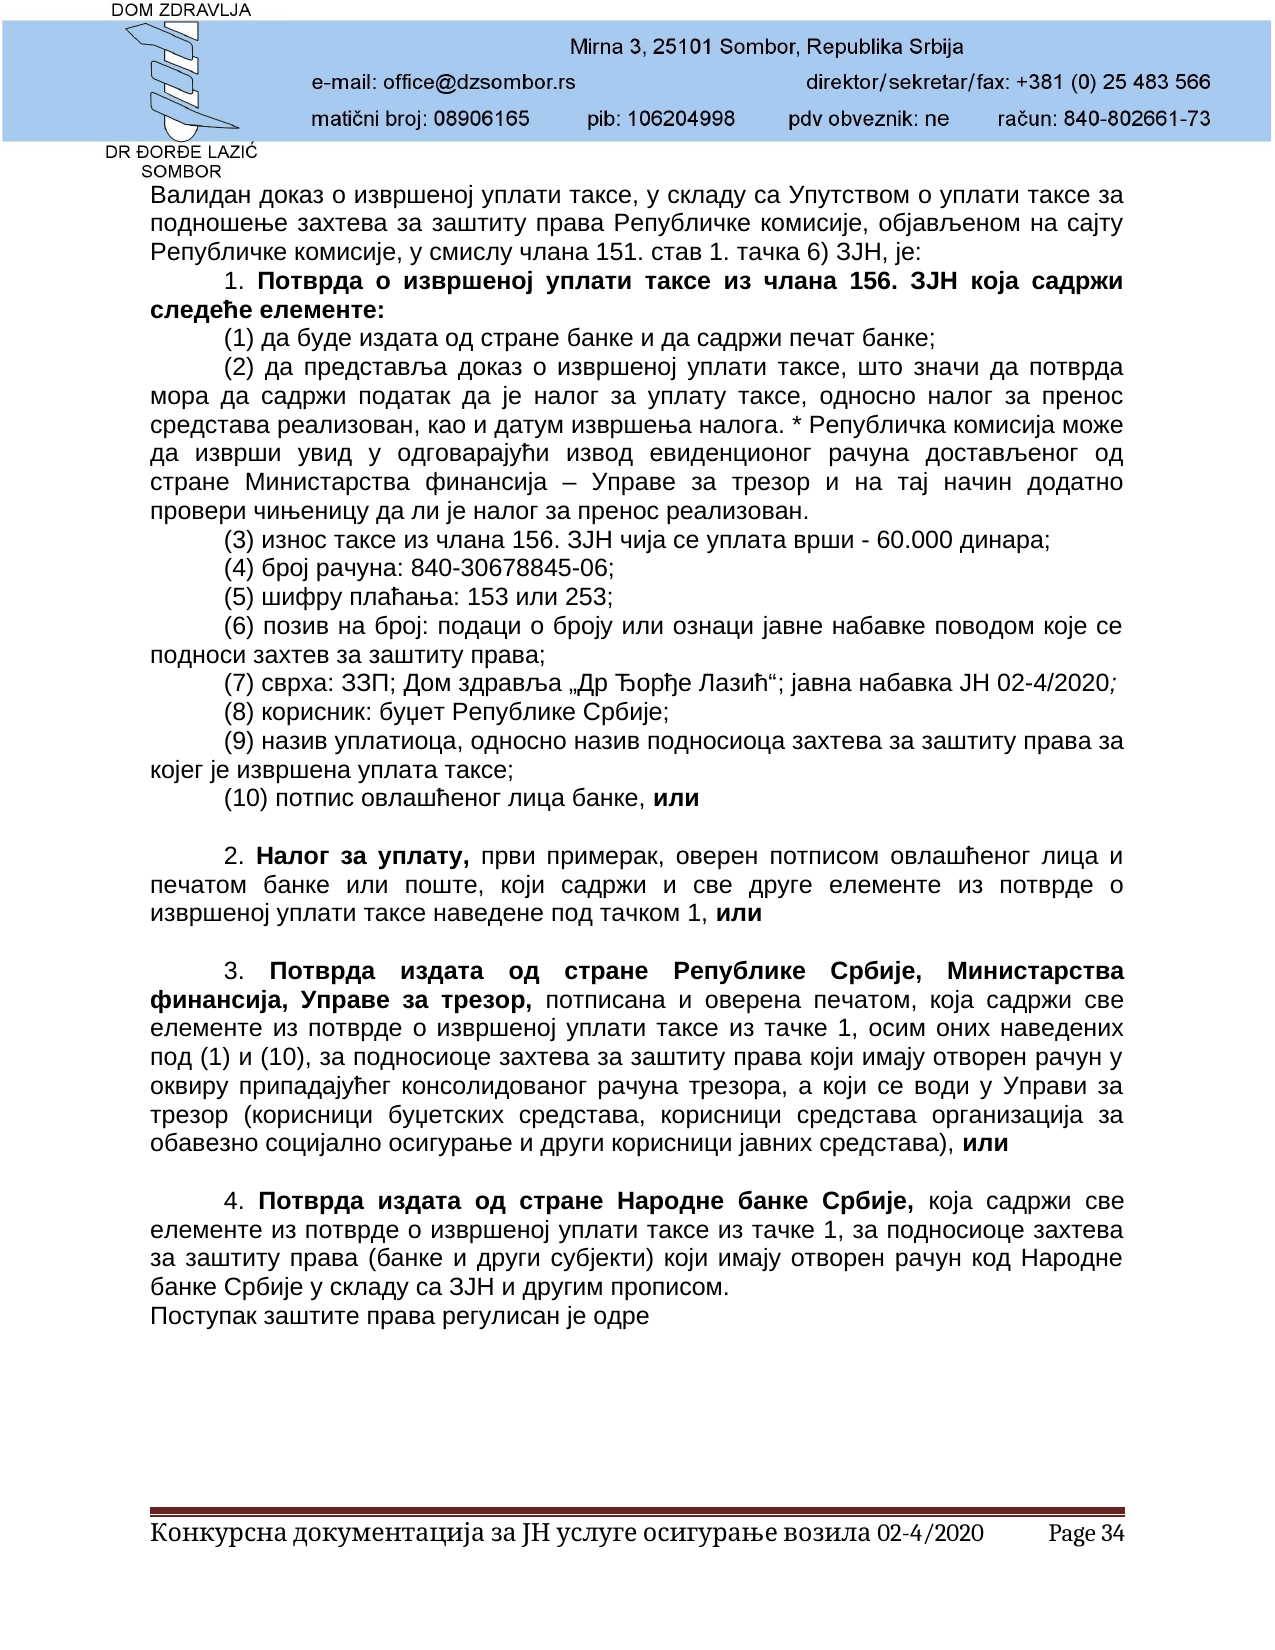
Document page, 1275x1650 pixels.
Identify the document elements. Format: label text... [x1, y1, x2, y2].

text 1. Потврда о извршеној уплати таксе из члана 156. ЗЈН која садржи следеће елементе: [150, 266, 1125, 323]
text Поступак заштите права регулисан је одре [150, 1301, 1125, 1330]
text Валидан доказ о извршеној уплати таксе, у складу са Упутством о уплати таксе за подношење захтева за заштиту права Републичке комисије, објављеном на сајту Републичке комисије, у смислу члана 151. став 1. тачка 6) ЗЈН, је: [150, 180, 1125, 266]
picture [2, 0, 1272, 180]
text (5) шифру плаћања: 153 или 253; [150, 582, 1125, 611]
text (9) назив уплатиоца, односно назив подносиоца захтева за заштиту права за којег је извршена уплата таксе; [150, 726, 1125, 783]
text 2. Налог за уплату, први примерак, оверен потписом овлашћеног лица и печатом банке или поште, који садржи и све друге елементе из потврде о извршеној уплати таксе наведене под тачком 1, или [150, 841, 1125, 927]
text 4. Потврда издата од стране Народне банке Србије, која садржи све елементе из потврде о извршеној уплати таксе из тачке 1, за подносиоце захтева за заштиту права (банке и други субјекти) који имају отворен рачун код Народне банке Србије у складу са ЗЈН и другим прописом. [150, 1186, 1125, 1301]
text (7) сврха: ЗЗП; Дом здравља „Др Ђорђе Лазић“; јавна набавка ЈН 02-4/2020; [150, 668, 1125, 697]
text (8) корисник: буџет Републике Србије; [150, 697, 1125, 726]
text (6) позив на број: подаци о броју или ознаци јавне набавке поводом које се подноси захтев за заштиту права; [150, 611, 1125, 668]
text (2) да представља доказ о извршеној уплати таксе, што значи да потврда мора да садржи податак да је налог за уплату таксе, односно налог за пренос средстава реализован, као и датум извршења налога. * Републичка комисија може да изврши увид у одговарајући извод евиденционог рачуна достављеног од стране Министарства финансија – Управе за трезор и на тај начин додатно провери чињеницу да ли је налог за пренос реализован. [150, 352, 1125, 525]
text (4) број рачуна: 840-30678845-06; [150, 553, 1125, 582]
text (1) да буде издата од стране банке и да садржи печат банке; [150, 323, 1125, 352]
text 3. Потврда издата од стране Републике Србије, Министарства финансија, Управе за трезор, потписана и оверена печатом, која садржи све елементе из потврде о извршеној уплати таксе из тачке 1, осим оних наведених под (1) и (10), за подносиоце захтева за заштиту права који имају отворен рачун у оквиру припадајућег консолидованог рачуна трезора, а који се води у Управи за трезор (корисници буџетских средстава, корисници средстава организација за обавезно социјално осигурање и други корисници јавних средстава), или [150, 956, 1125, 1157]
text (10) потпис овлашћеног лица банке, или [150, 783, 1125, 812]
text (3) износ таксе из члана 156. ЗЈН чија се уплата врши - 60.000 динара; [150, 525, 1125, 553]
